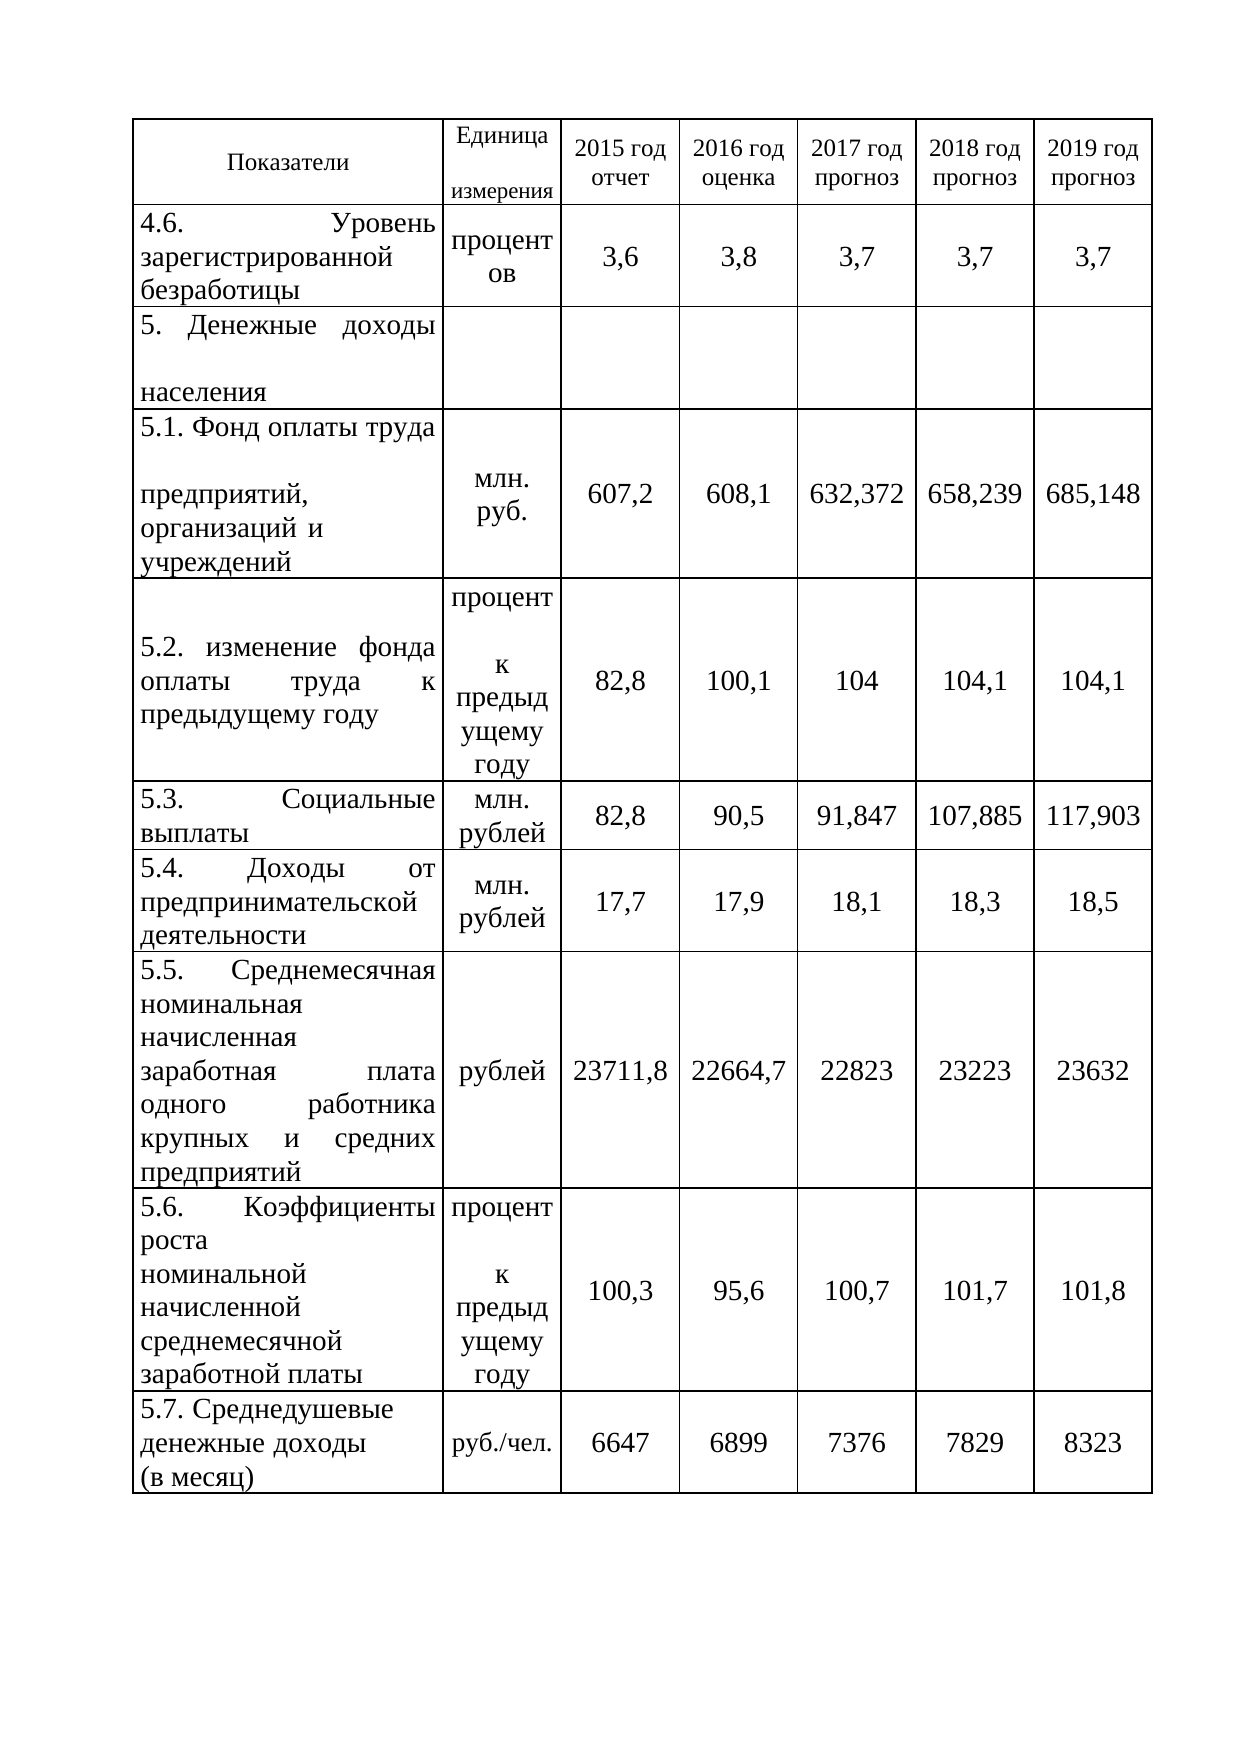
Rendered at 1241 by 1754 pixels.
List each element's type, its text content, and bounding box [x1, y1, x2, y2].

table_cell процент к предыдущему году [444, 1189, 560, 1390]
table_cell рублей [444, 952, 560, 1187]
table_cell 5.3. Социальные выплаты [134, 782, 442, 849]
table_cell руб./чел. [444, 1392, 560, 1492]
table_cell 5.6. Коэффициенты роста номинальной начисленной среднемесячной заработной платы [134, 1189, 442, 1390]
table_cell [1035, 307, 1151, 408]
table_cell 5. Денежные доходы населения [134, 307, 442, 408]
table_cell [917, 307, 1033, 408]
table_cell 5.5. Среднемесячная номинальная начисленная заработная плата одного работника крупных и средних предприятий [134, 952, 442, 1187]
table_cell процент к предыдущему году [444, 579, 560, 780]
table_cell 7376 [798, 1392, 915, 1492]
table_cell 101,8 [1035, 1189, 1151, 1390]
table_cell млн. рублей [444, 782, 560, 849]
table_cell 3,7 [917, 205, 1033, 306]
table_cell 22664,7 [680, 952, 797, 1187]
table_header 2017 год прогноз [798, 120, 915, 203]
table_cell 17,7 [562, 850, 679, 951]
table_cell 100,1 [680, 579, 797, 780]
table_cell 6899 [680, 1392, 797, 1492]
table_cell 82,8 [562, 782, 679, 849]
table_header 2016 год оценка [680, 120, 797, 203]
table_cell 17,9 [680, 850, 797, 951]
table_cell 82,8 [562, 579, 679, 780]
table_cell [680, 307, 797, 408]
table_cell 7829 [917, 1392, 1033, 1492]
table_cell 18,1 [798, 850, 915, 951]
table_cell 607,2 [562, 410, 679, 577]
table_cell [562, 307, 679, 408]
table_cell [798, 307, 915, 408]
table_cell 107,885 [917, 782, 1033, 849]
table_cell 3,7 [798, 205, 915, 306]
table_cell [444, 307, 560, 408]
table_cell 5.7. Среднедушевые денежные доходы (в месяц) [134, 1392, 442, 1492]
table_cell 104 [798, 579, 915, 780]
table_cell 632,372 [798, 410, 915, 577]
table_cell 23711,8 [562, 952, 679, 1187]
table_cell 100,3 [562, 1189, 679, 1390]
table_cell млн. рублей [444, 850, 560, 951]
table_header 2018 год прогноз [917, 120, 1033, 203]
table_cell 6647 [562, 1392, 679, 1492]
table_cell 658,239 [917, 410, 1033, 577]
table_cell 23223 [917, 952, 1033, 1187]
table_cell 3,7 [1035, 205, 1151, 306]
table_cell 117,903 [1035, 782, 1151, 849]
table_cell 91,847 [798, 782, 915, 849]
table_cell 23632 [1035, 952, 1151, 1187]
table_header Единица измерения [444, 120, 560, 203]
table_cell 5.4. Доходы от предпринимательской деятельности [134, 850, 442, 951]
table_cell 5.1. Фонд оплаты труда предприятий, организаций и учреждений [134, 410, 442, 577]
table_header 2019 год прогноз [1035, 120, 1151, 203]
table_cell 18,5 [1035, 850, 1151, 951]
table_cell 3,8 [680, 205, 797, 306]
table_cell 104,1 [917, 579, 1033, 780]
table_header 2015 год отчет [562, 120, 679, 203]
table_cell 22823 [798, 952, 915, 1187]
table_cell 101,7 [917, 1189, 1033, 1390]
table_cell 95,6 [680, 1189, 797, 1390]
table_cell 100,7 [798, 1189, 915, 1390]
table_cell 90,5 [680, 782, 797, 849]
table_cell 608,1 [680, 410, 797, 577]
table_cell 8323 [1035, 1392, 1151, 1492]
table_cell млн. руб. [444, 410, 560, 577]
table_cell 104,1 [1035, 579, 1151, 780]
table_cell 4.6. Уровень зарегистрированной безработицы [134, 205, 442, 306]
table_cell 18,3 [917, 850, 1033, 951]
table_header Показатели [134, 120, 442, 203]
table_cell процентов [444, 205, 560, 306]
table_cell 5.2. изменение фонда оплаты труда к предыдущему году [134, 579, 442, 780]
table_cell 685,148 [1035, 410, 1151, 577]
table_cell 3,6 [562, 205, 679, 306]
